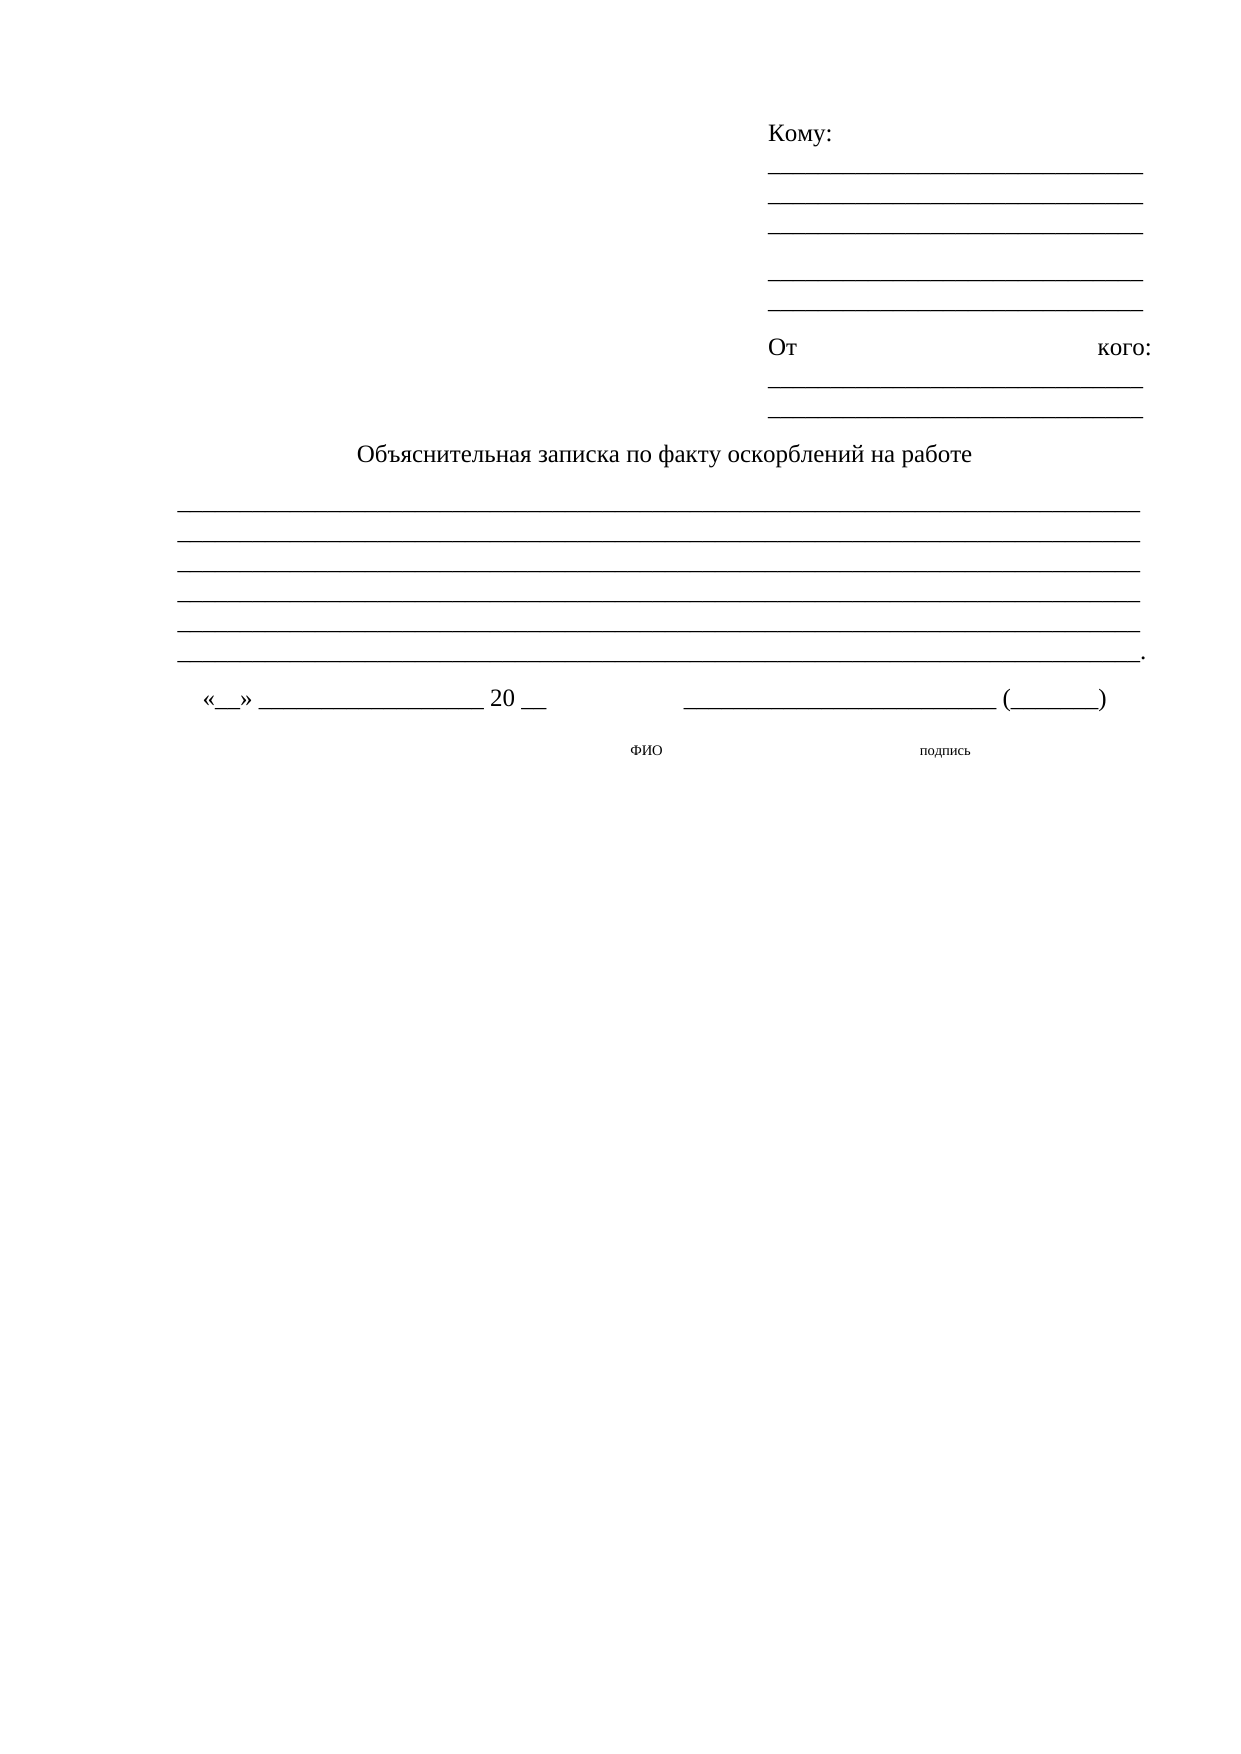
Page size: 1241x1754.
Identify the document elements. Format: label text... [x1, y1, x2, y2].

text ФИО подпись [177, 730, 1152, 759]
text Объяснительная записка по факту оскорблений на работе [177, 439, 1152, 468]
text «__» __________________ 20 __ _________________________ (_______) [177, 683, 1152, 712]
text ______________________________________________________________________________________________________________________________________________________________________________________________________________________________________________________________________________________________________________________________________________________________________________________________________________________________________________________________________________. [177, 486, 1152, 665]
text ____________________________________________________________ [768, 255, 1152, 314]
text Кому: __________________________________________________________________________________________ [768, 118, 1152, 237]
text От кого: ____________________________________________________________ [768, 332, 1152, 421]
